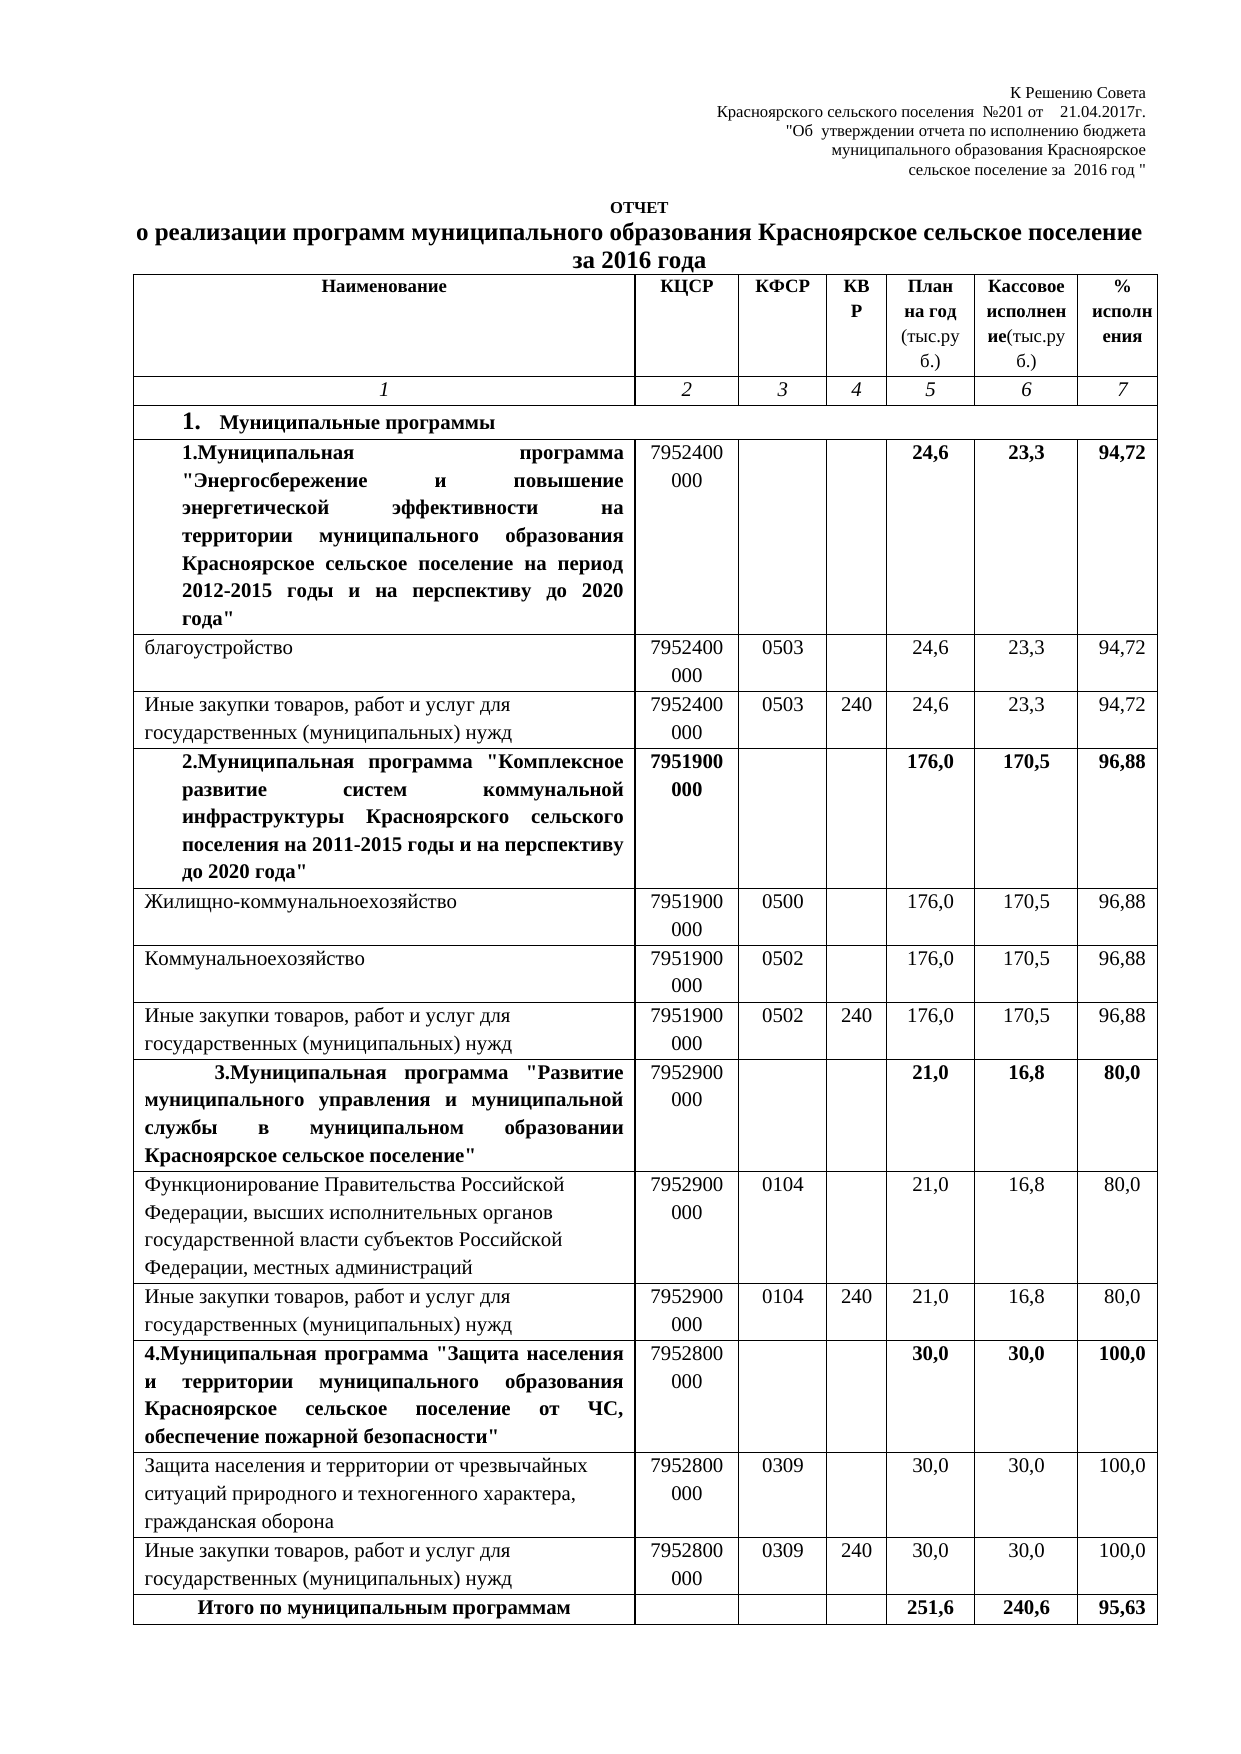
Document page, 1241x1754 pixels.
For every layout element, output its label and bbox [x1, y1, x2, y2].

table_header [110, 83, 1240, 1625]
